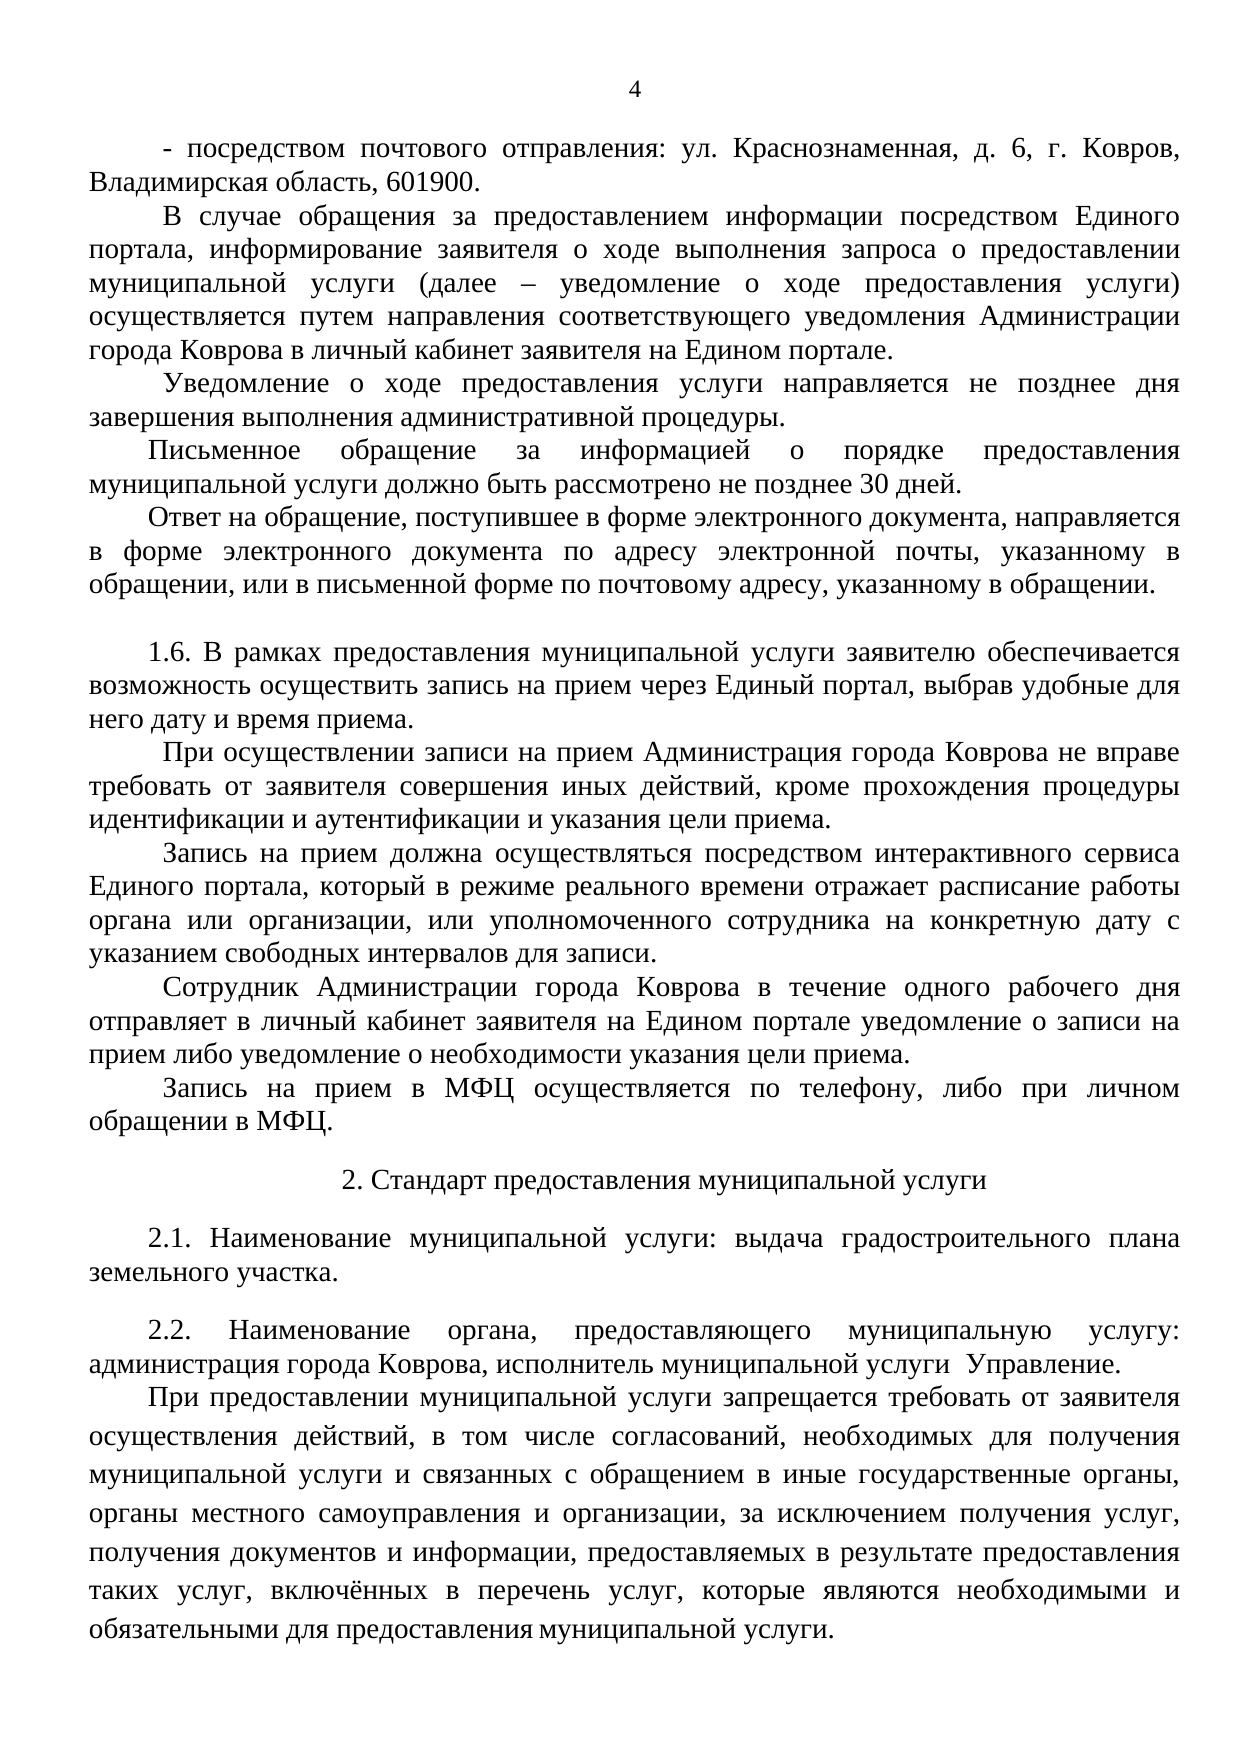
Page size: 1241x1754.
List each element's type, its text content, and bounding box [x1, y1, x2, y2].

text 2. Стандарт предоставления муниципальной услуги [89, 1162, 1181, 1195]
text 2.1. Наименование муниципальной услуги: выдача градостроительного плана земельного участка. [89, 1220, 1181, 1287]
text При предоставлении муниципальной услуги запрещается требовать от заявителя осуществления действий, в том числе согласований, необходимых для получения муниципальной услуги и связанных с обращением в иные государственные органы, органы местного самоуправления и организации, за исключением получения услуг, получения документов и информации, предоставляемых в результате предоставления таких услуг, включённых в перечень услуг, которые являются необходимыми и обязательными для предоставления муниципальной услуги. [89, 1379, 1181, 1644]
text Уведомление о ходе предоставления услуги направляется не позднее дня завершения выполнения административной процедуры. [89, 365, 1181, 432]
text Сотрудник Администрации города Коврова в течение одного рабочего дня отправляет в личный кабинет заявителя на Едином портале уведомление о записи на прием либо уведомление о необходимости указания цели приема. [89, 969, 1181, 1070]
text Письменное обращение за информацией о порядке предоставления муниципальной услуги должно быть рассмотрено не позднее 30 дней. [89, 432, 1181, 499]
text - посредством почтового отправления: ул. Краснознаменная, д. . Ковров, Владимирская область, 601900. [89, 131, 1181, 198]
text 1.6. В рамках предоставления муниципальной услуги заявителю обеспечивается возможность осуществить запись на прием через Единый портал, выбрав удобные для него дату и время приема. [89, 634, 1181, 734]
text 2.2. Наименование органа, предоставляющего муниципальную услугу: администрация города Коврова, исполнитель муниципальной услуги Управление. [89, 1312, 1181, 1379]
text При осуществлении записи на прием Администрация города Коврова не вправе требовать от заявителя совершения иных действий, кроме прохождения процедуры идентификации и аутентификации и указания цели приема. [89, 734, 1181, 835]
text В случае обращения за предоставлением информации посредством Единого портала, информирование заявителя о ходе выполнения запроса о предоставлении муниципальной услуги (далее – уведомление о ходе предоставления услуги) осуществляется путем направления соответствующего уведомления Администрации города Коврова в личный кабинет заявителя на Едином портале. [89, 198, 1181, 365]
text Запись на прием в МФЦ осуществляется по телефону, либо при личном обращении в МФЦ. [89, 1070, 1181, 1137]
text Запись на прием должна осуществляться посредством интерактивного сервиса Единого портала, который в режиме реального времени отражает расписание работы органа или организации, или уполномоченного сотрудника на конкретную дату с указанием свободных интервалов для записи. [89, 835, 1181, 969]
text Ответ на обращение, поступившее в форме электронного документа, направляется в форме электронного документа по адресу электронной почты, указанному в обращении, или в письменной форме по почтовому адресу, указанному в обращении. [89, 499, 1181, 600]
